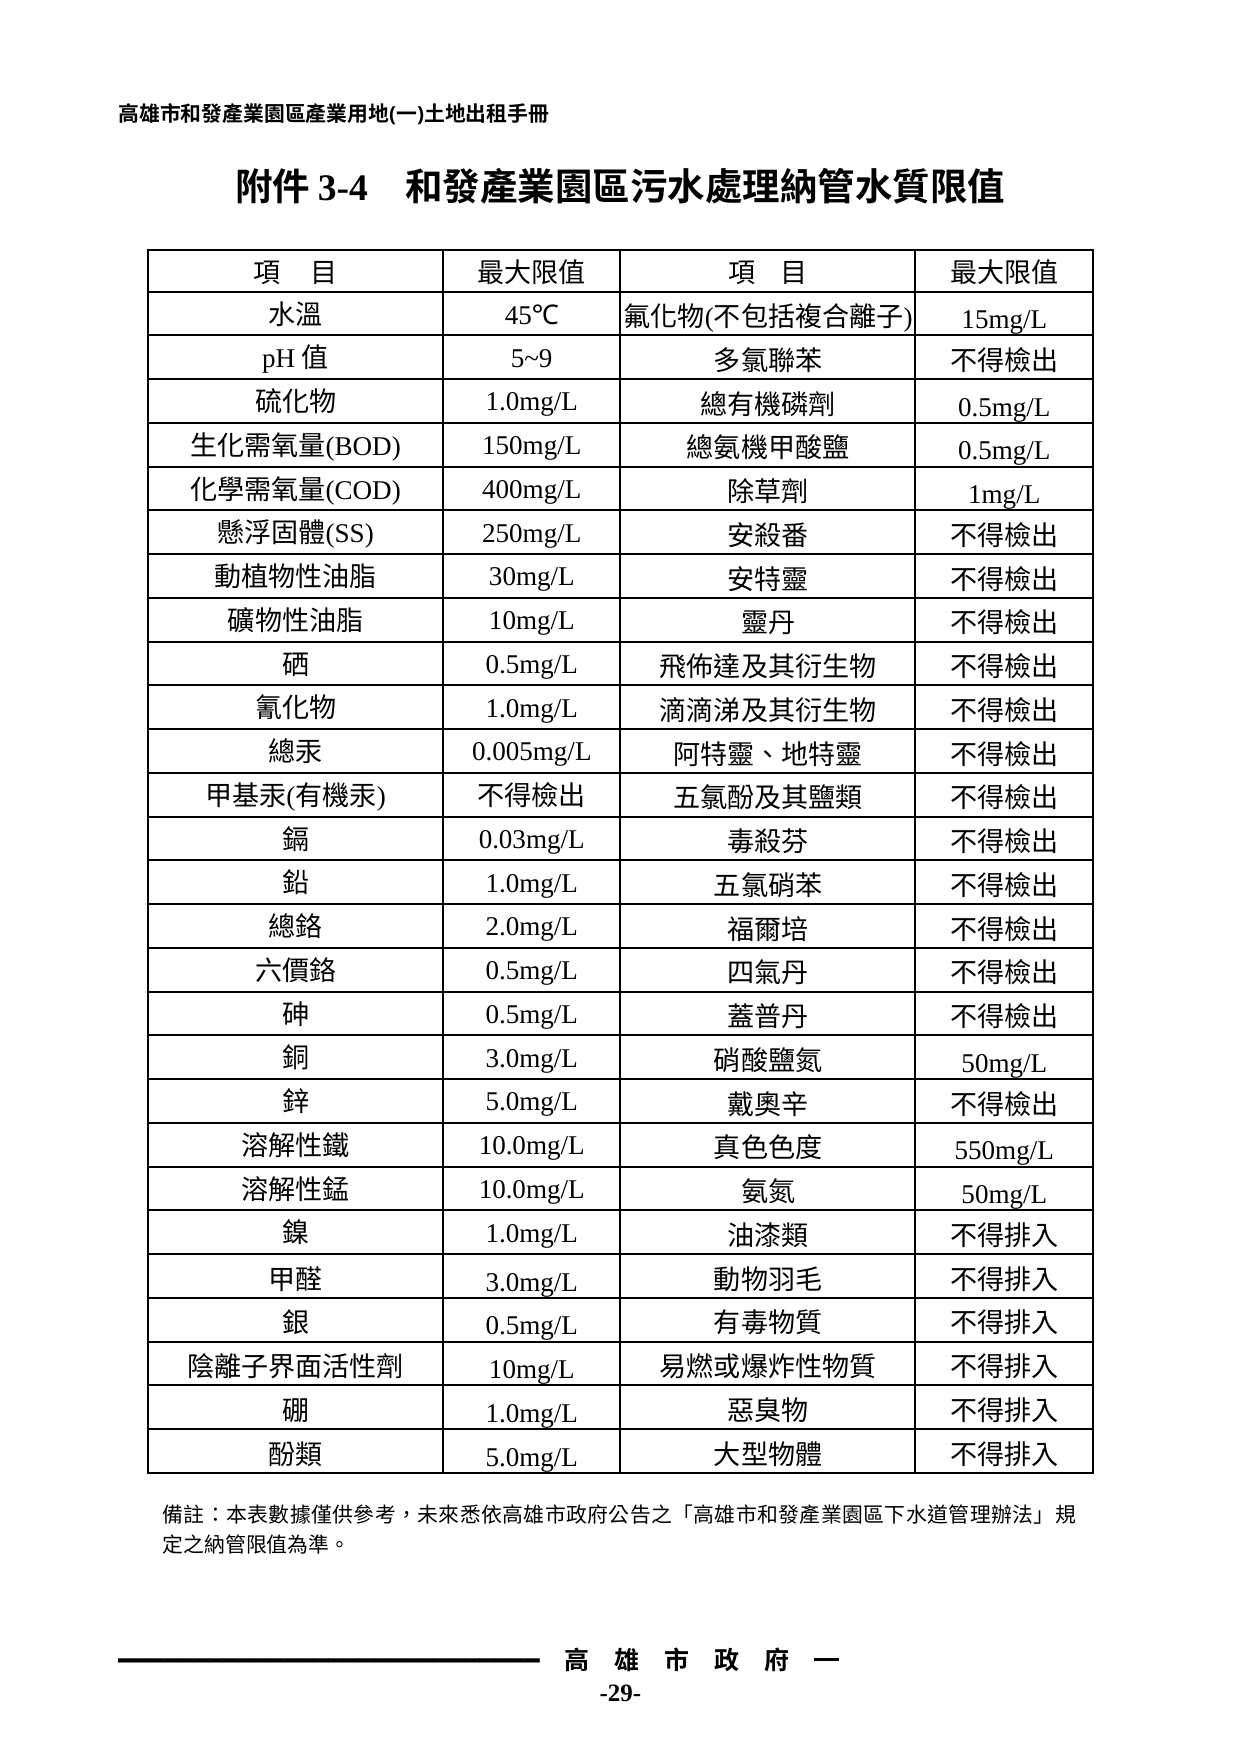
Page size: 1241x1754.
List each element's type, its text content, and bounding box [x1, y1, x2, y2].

table_cell 1.0mg/L [444, 380, 619, 422]
table_cell 不得檢出 [916, 818, 1092, 859]
table_cell 不得檢出 [916, 643, 1092, 684]
table_cell 氰化物 [149, 686, 442, 728]
table_cell 不得檢出 [916, 730, 1092, 772]
table_cell 3.0mg/L [444, 1036, 619, 1078]
table_cell 五氯酚及其鹽類 [621, 774, 914, 816]
table_cell 安特靈 [621, 555, 914, 597]
table_cell 0.5mg/L [444, 949, 619, 991]
table_cell 氟化物(不包括複合離子) [621, 293, 914, 334]
table_cell 鋅 [149, 1080, 442, 1122]
table_cell 鎘 [149, 818, 442, 859]
table_cell 不得檢出 [916, 555, 1092, 597]
table_cell 礦物性油脂 [149, 599, 442, 641]
table_cell 2.0mg/L [444, 905, 619, 947]
table_cell 1.0mg/L [444, 861, 619, 903]
table_cell 生化需氧量(BOD) [149, 424, 442, 466]
table_cell 1.0mg/L [444, 686, 619, 728]
table_cell 15mg/L [916, 293, 1092, 334]
table_cell 除草劑 [621, 468, 914, 509]
table_cell 動物羽毛 [621, 1255, 914, 1297]
table_cell 氨氮 [621, 1168, 914, 1209]
table_cell 10mg/L [444, 1343, 619, 1384]
table_cell 550mg/L [916, 1124, 1092, 1166]
table_cell 1.0mg/L [444, 1211, 619, 1253]
table_cell 銅 [149, 1036, 442, 1078]
table_cell 45℃ [444, 293, 619, 334]
table_cell 動植物性油脂 [149, 555, 442, 597]
text 備註：本表數據僅供參考，未來悉依高雄市政府公告之「高雄市和發產業園區下水道管理辦法」規定之納管限值為準。 [162, 1498, 1078, 1558]
table_cell 0.5mg/L [444, 993, 619, 1034]
table_header 項 目 [621, 251, 914, 291]
table_cell 易燃或爆炸性物質 [621, 1343, 914, 1384]
table_header 項 目 [149, 251, 442, 291]
table_cell 5.0mg/L [444, 1430, 619, 1472]
table_cell 0.5mg/L [916, 424, 1092, 466]
table_cell 400mg/L [444, 468, 619, 509]
table_cell 0.03mg/L [444, 818, 619, 859]
table_cell 不得檢出 [916, 599, 1092, 641]
table_cell 硒 [149, 643, 442, 684]
table_cell 不得檢出 [916, 861, 1092, 903]
table_cell 50mg/L [916, 1036, 1092, 1078]
table_cell 不得排入 [916, 1343, 1092, 1384]
table_cell 鎳 [149, 1211, 442, 1253]
table_cell 滴滴涕及其衍生物 [621, 686, 914, 728]
table_cell 不得檢出 [916, 686, 1092, 728]
table_cell 毒殺芬 [621, 818, 914, 859]
table_cell 總氨機甲酸鹽 [621, 424, 914, 466]
table_cell 酚類 [149, 1430, 442, 1472]
table_cell 不得排入 [916, 1299, 1092, 1341]
table_cell 安殺番 [621, 511, 914, 553]
table_cell 不得檢出 [916, 993, 1092, 1034]
table_cell 1mg/L [916, 468, 1092, 509]
table_header 最大限值 [916, 251, 1092, 291]
table_cell 銀 [149, 1299, 442, 1341]
table_cell 不得排入 [916, 1255, 1092, 1297]
table_cell 250mg/L [444, 511, 619, 553]
table_cell 油漆類 [621, 1211, 914, 1253]
table_cell 蓋普丹 [621, 993, 914, 1034]
table_cell 0.5mg/L [444, 1299, 619, 1341]
table_cell 10mg/L [444, 599, 619, 641]
table_cell 福爾培 [621, 905, 914, 947]
table_cell 溶解性錳 [149, 1168, 442, 1209]
table_cell 化學需氧量(COD) [149, 468, 442, 509]
table_cell 50mg/L [916, 1168, 1092, 1209]
table_cell 不得檢出 [916, 511, 1092, 553]
table_cell 硝酸鹽氮 [621, 1036, 914, 1078]
subtitle 附件3-4 和發產業園區污水處理納管水質限值 [118, 160, 1122, 211]
table_cell 5~9 [444, 336, 619, 378]
table_cell 四氣丹 [621, 949, 914, 991]
table_cell 0.5mg/L [916, 380, 1092, 422]
table_cell 硫化物 [149, 380, 442, 422]
table_cell 鉛 [149, 861, 442, 903]
table_cell 150mg/L [444, 424, 619, 466]
table_cell 不得檢出 [916, 1080, 1092, 1122]
table_cell 0.5mg/L [444, 643, 619, 684]
table_cell 0.005mg/L [444, 730, 619, 772]
table_cell 惡臭物 [621, 1386, 914, 1428]
table_cell 總有機磷劑 [621, 380, 914, 422]
table_cell 30mg/L [444, 555, 619, 597]
table_cell 陰離子界面活性劑 [149, 1343, 442, 1384]
table_cell 飛佈達及其衍生物 [621, 643, 914, 684]
table_cell 不得排入 [916, 1211, 1092, 1253]
table_cell 1.0mg/L [444, 1386, 619, 1428]
table_cell 阿特靈、地特靈 [621, 730, 914, 772]
table_cell 3.0mg/L [444, 1255, 619, 1297]
table_cell pH 值 [149, 336, 442, 378]
table_cell 多氯聯苯 [621, 336, 914, 378]
table_cell 不得檢出 [916, 774, 1092, 816]
table_header 最大限值 [444, 251, 619, 291]
table_cell 5.0mg/L [444, 1080, 619, 1122]
table_cell 不得檢出 [916, 949, 1092, 991]
table_cell 溶解性鐵 [149, 1124, 442, 1166]
table_cell 總汞 [149, 730, 442, 772]
table_cell 靈丹 [621, 599, 914, 641]
table_cell 10.0mg/L [444, 1124, 619, 1166]
table_cell 10.0mg/L [444, 1168, 619, 1209]
table_cell 真色色度 [621, 1124, 914, 1166]
table_cell 硼 [149, 1386, 442, 1428]
table_cell 不得排入 [916, 1430, 1092, 1472]
table_cell 水溫 [149, 293, 442, 334]
table_cell 大型物體 [621, 1430, 914, 1472]
table_cell 不得檢出 [916, 336, 1092, 378]
table_cell 甲醛 [149, 1255, 442, 1297]
table_cell 懸浮固體(SS) [149, 511, 442, 553]
table_cell 總鉻 [149, 905, 442, 947]
table_cell 有毒物質 [621, 1299, 914, 1341]
table_cell 不得檢出 [444, 774, 619, 816]
table_cell 戴奧辛 [621, 1080, 914, 1122]
table_cell 砷 [149, 993, 442, 1034]
table_cell 甲基汞(有機汞) [149, 774, 442, 816]
table_cell 六價鉻 [149, 949, 442, 991]
table_cell 不得排入 [916, 1386, 1092, 1428]
table_cell 不得檢出 [916, 905, 1092, 947]
table_cell 五氯硝苯 [621, 861, 914, 903]
